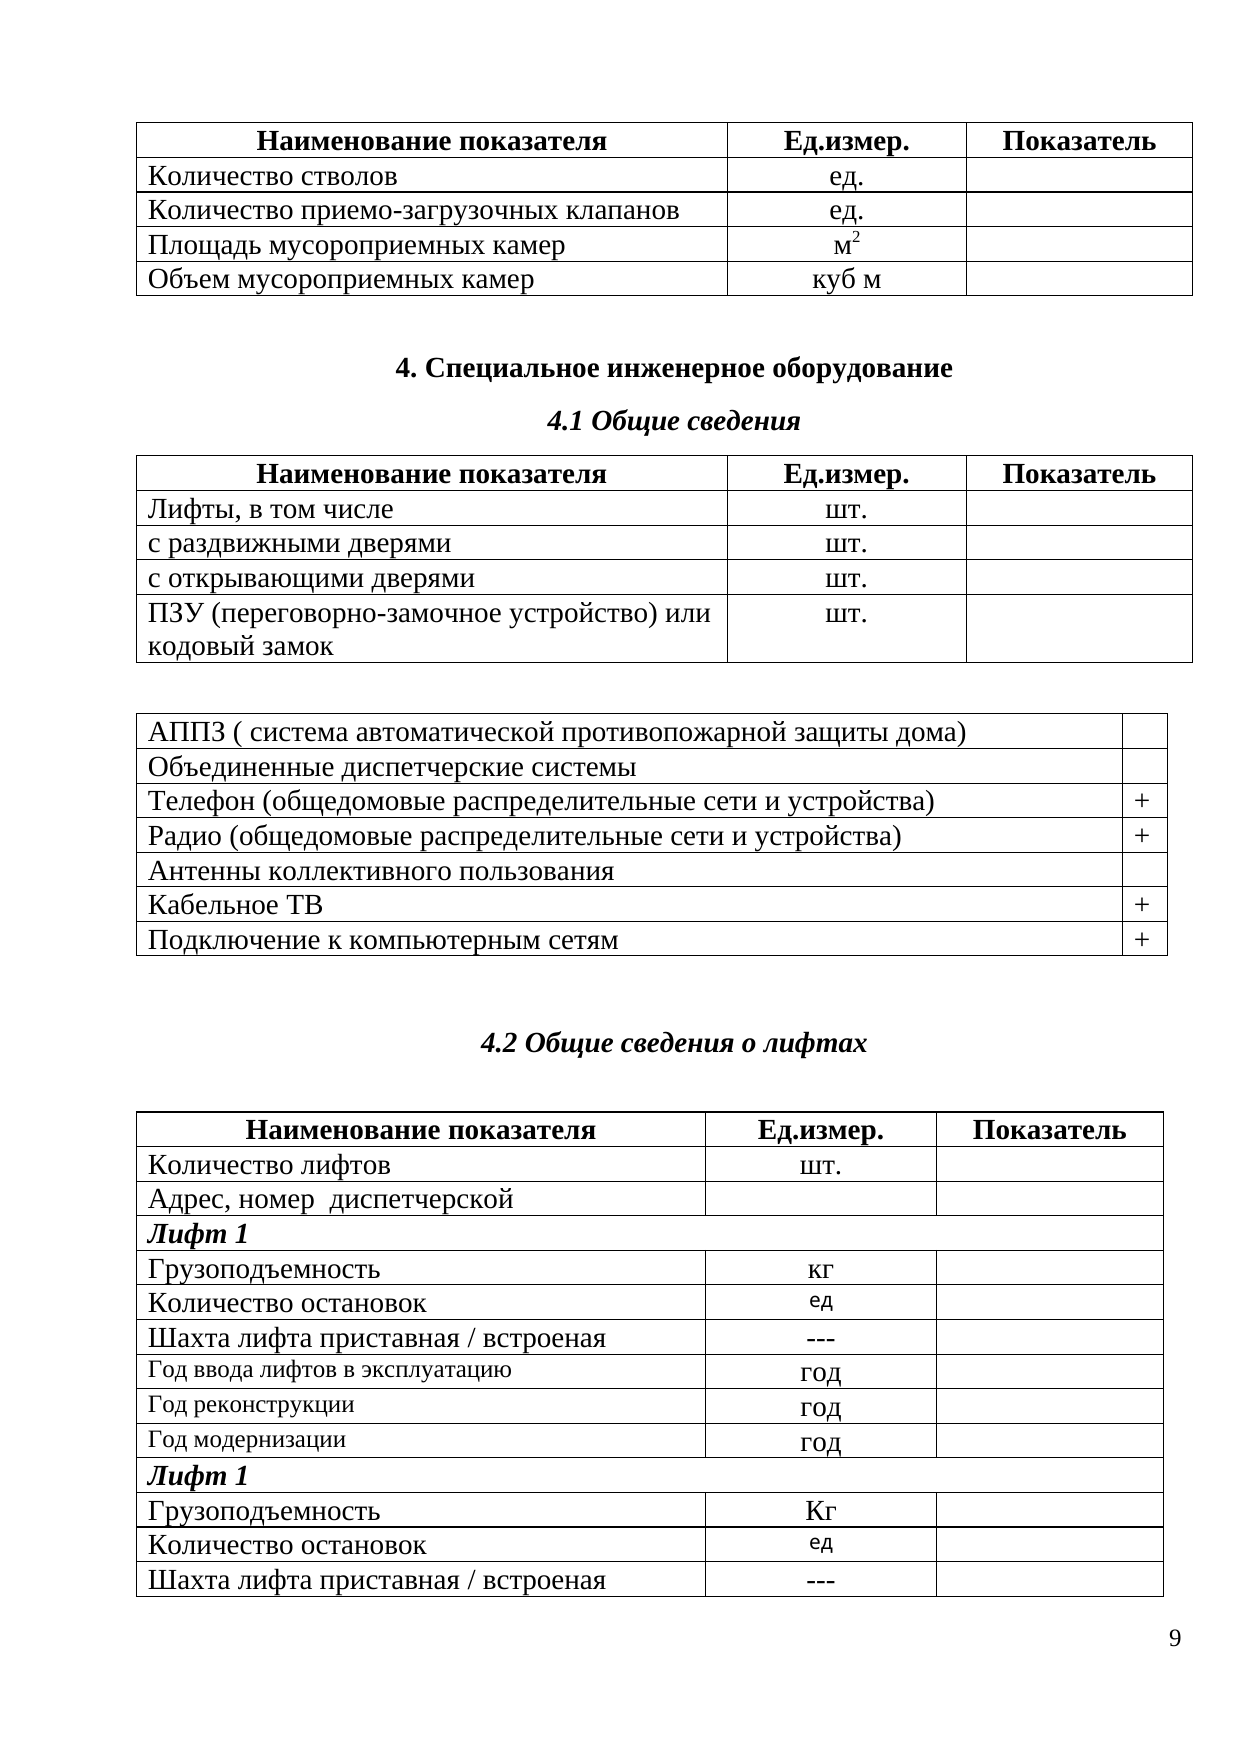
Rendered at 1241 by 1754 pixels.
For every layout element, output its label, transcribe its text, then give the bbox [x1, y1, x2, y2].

table_header Показатель [937, 1113, 1163, 1146]
table_cell Площадь мусороприемных камер [137, 227, 727, 261]
table_cell + [1123, 818, 1167, 852]
table_cell [967, 193, 1192, 226]
table_cell шт. [728, 560, 966, 594]
table_cell [937, 1182, 1163, 1215]
table_cell кг [706, 1251, 936, 1284]
table_cell Лифт 1 [137, 1216, 1163, 1250]
table_header Наименование показателя [137, 456, 727, 490]
table_cell Количество лифтов [137, 1147, 705, 1181]
table_cell + [1123, 784, 1167, 817]
table_header  [1123, 714, 1167, 748]
table_cell шт. [728, 595, 966, 662]
table_cell ПЗУ (переговорно-замочное устройство) или кодовый замок [137, 595, 727, 662]
table_cell Количество приемо-загрузочных клапанов [137, 193, 727, 226]
table_cell [967, 526, 1192, 559]
table_cell Телефон (общедомовые распределительные сети и устройства) [137, 784, 1122, 817]
table_cell Количество остановок [137, 1285, 705, 1319]
table_cell год [706, 1424, 936, 1457]
table_cell Адрес, номер диспетчерской [137, 1182, 705, 1215]
table_cell [967, 262, 1192, 295]
text 4.1 Общие сведения [148, 403, 1201, 437]
table_cell Радио (общедомовые распределительные сети и устройства) [137, 818, 1122, 852]
table_cell ед. [728, 158, 966, 191]
table_header Наименование показателя [137, 123, 727, 157]
table_cell Лифт 1 [137, 1458, 1163, 1492]
table_header Показатель [967, 456, 1192, 490]
text 4.2 Общие сведения о лифтах [148, 1026, 1201, 1059]
table_cell [937, 1493, 1163, 1526]
table_cell [967, 491, 1192, 524]
table_cell Грузоподъемность [137, 1251, 705, 1284]
table_cell куб м [728, 262, 966, 295]
table_cell + [1123, 887, 1167, 921]
table_header Ед.измер. [728, 456, 966, 490]
table_header Ед.измер. [728, 123, 966, 157]
table_cell Количество остановок [137, 1528, 705, 1561]
table_cell ед. [728, 193, 966, 226]
table_cell Шахта лифта приставная / встроеная [137, 1562, 705, 1596]
table_header Ед.измер. [706, 1113, 936, 1146]
table_cell Количество стволов [137, 158, 727, 191]
table_header Наименование показателя [137, 1113, 705, 1146]
table_header АППЗ ( система автоматической противопожарной защиты дома) [137, 714, 1122, 748]
table_cell [967, 595, 1192, 662]
table_cell ед [706, 1285, 936, 1319]
table_cell м2 [728, 227, 966, 261]
table_cell год [706, 1389, 936, 1423]
table_cell Антенны коллективного пользования [137, 853, 1122, 886]
table_cell [937, 1285, 1163, 1319]
table_cell с раздвижными дверями [137, 526, 727, 559]
table_cell [937, 1320, 1163, 1353]
table_header Показатель [967, 123, 1192, 157]
table_cell шт. [728, 491, 966, 524]
table_cell [937, 1528, 1163, 1561]
table_cell с открывающими дверями [137, 560, 727, 594]
table_cell + [1123, 922, 1167, 955]
table_cell Шахта лифта приставная / встроеная [137, 1320, 705, 1353]
table_cell Грузоподъемность [137, 1493, 705, 1526]
table_cell Подключение к компьютерным сетям [137, 922, 1122, 955]
table_cell [937, 1562, 1163, 1596]
table_cell Объединенные диспетчерские системы [137, 749, 1122, 782]
table_cell ед [706, 1528, 936, 1561]
table_cell [937, 1147, 1163, 1181]
table_cell [967, 158, 1192, 191]
table_cell Кабельное ТВ [137, 887, 1122, 921]
table_cell [967, 560, 1192, 594]
table_cell Год ввода лифтов в эксплуатацию [137, 1355, 705, 1388]
table_cell [937, 1424, 1163, 1457]
table_cell Год реконструкции [137, 1389, 705, 1423]
table_cell год [706, 1355, 936, 1388]
table_cell [937, 1251, 1163, 1284]
table_cell  [1123, 853, 1167, 886]
table_cell [967, 227, 1192, 261]
table_cell Год модернизации [137, 1424, 705, 1457]
table_cell --- [706, 1320, 936, 1353]
table_cell шт. [728, 526, 966, 559]
table_cell [706, 1182, 936, 1215]
table_cell Кг [706, 1493, 936, 1526]
table_cell [937, 1389, 1163, 1423]
table_cell Лифты, в том числе [137, 491, 727, 524]
table_cell Объем мусороприемных камер [137, 262, 727, 295]
table_cell [937, 1355, 1163, 1388]
table_cell --- [706, 1562, 936, 1596]
table_cell шт. [706, 1147, 936, 1181]
text 4. Специальное инженерное оборудование [148, 351, 1201, 384]
table_cell  [1123, 749, 1167, 782]
